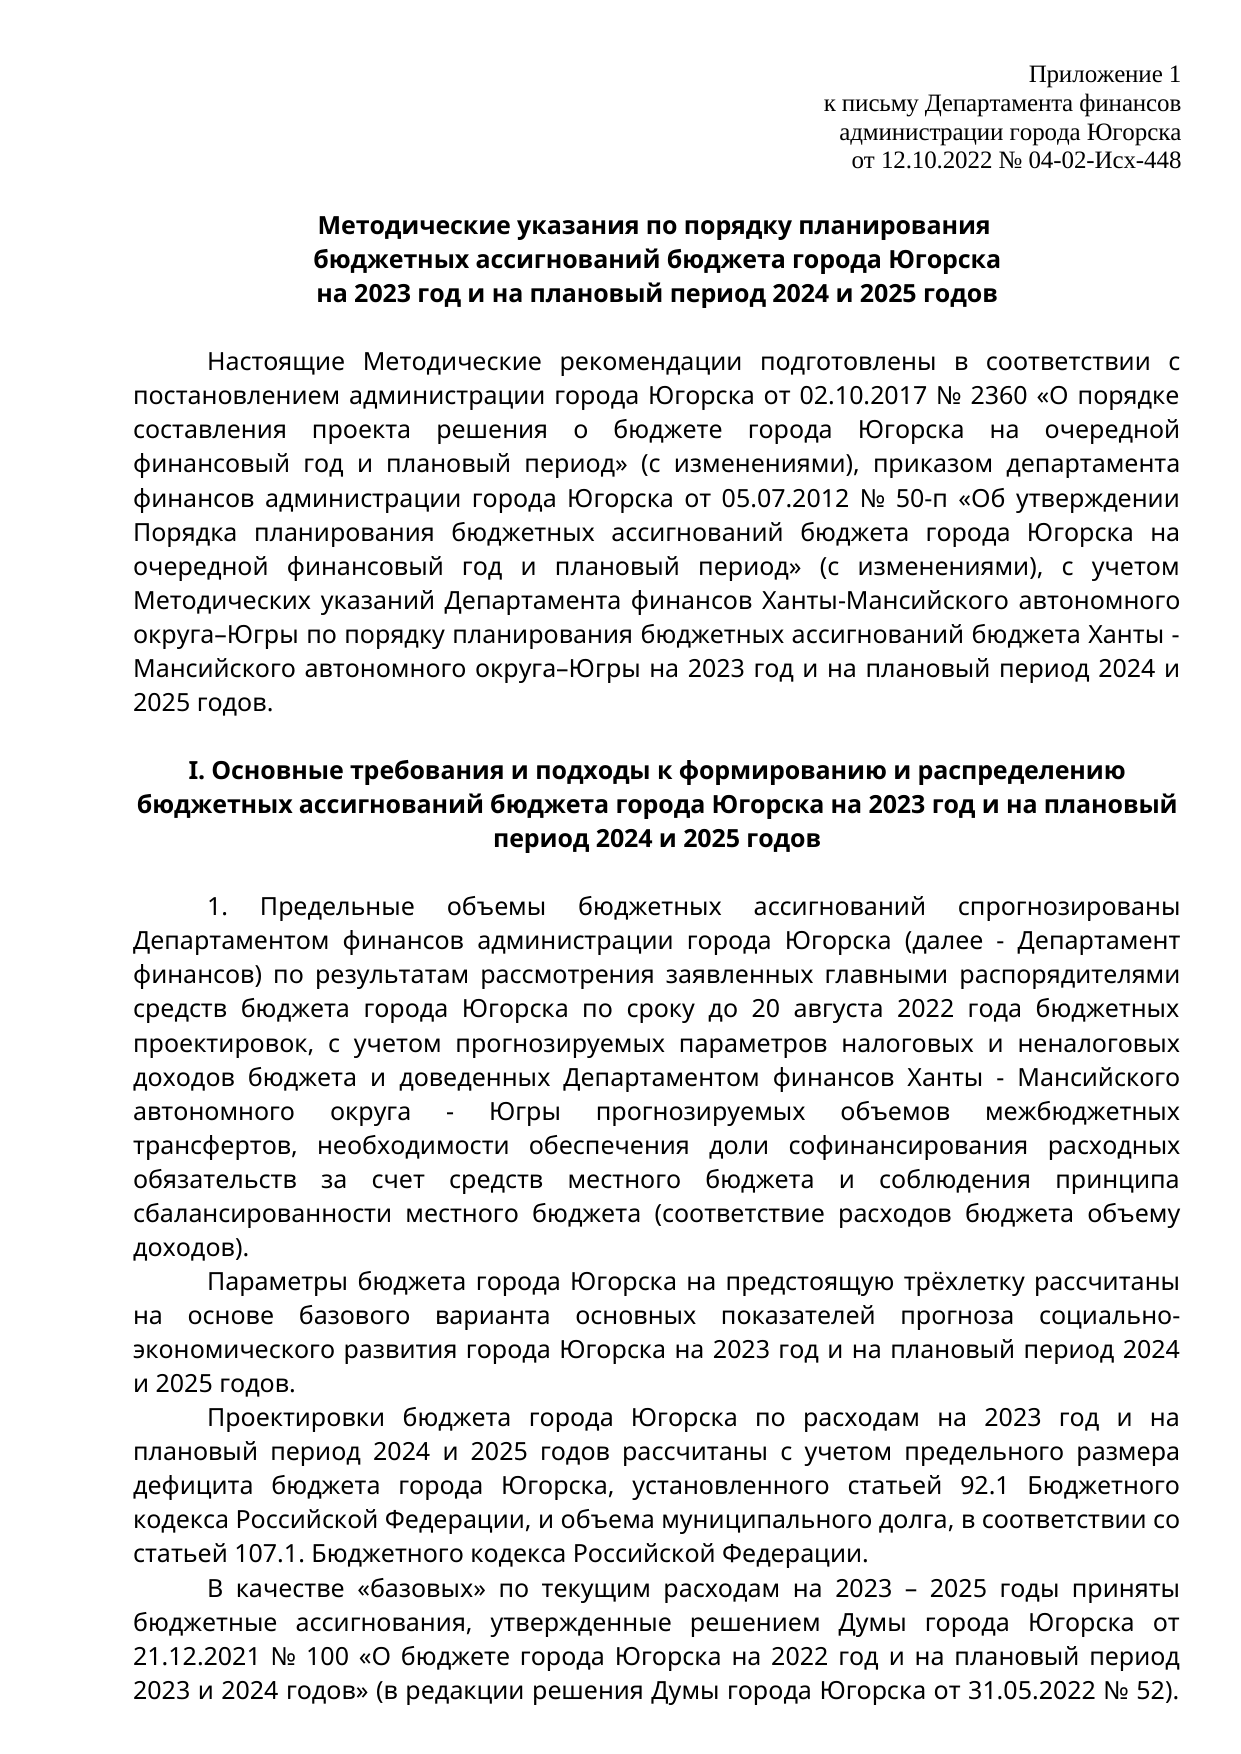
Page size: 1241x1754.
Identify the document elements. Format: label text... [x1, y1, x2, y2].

subtitle I. Основные требования и подходы к формированию и распределению бюджетных ассигнований бюджета города Югорска на 2023 год и на плановый период 2024 и 2025 годов [133, 753, 1181, 855]
text Настоящие Методические рекомендации подготовлены в соответствии с постановлением администрации города Югорска от 02.10.2017 № 2360 «О порядке составления проекта решения о бюджете города Югорска на очередной финансовый год и плановый период» (с изменениями), приказом департамента финансов администрации города Югорска от 05.07.2012 № 50-п «Об утверждении Порядка планирования бюджетных ассигнований бюджета города Югорска на очередной финансовый год и плановый период» (с изменениями), с учетом Методических указаний Департамента финансов Ханты-Мансийского автономного округа–Югры по порядку планирования бюджетных ассигнований бюджета Ханты - Мансийского автономного округа–Югры на 2023 год и на плановый период 2024 и 2025 годов. [133, 344, 1181, 719]
subtitle на 2023 год и на плановый период 2024 и 2025 годов [133, 276, 1181, 310]
subtitle Приложение 1 [133, 59, 1181, 88]
subtitle администрации города Югорска [133, 117, 1181, 145]
text 1. Предельные объемы бюджетных ассигнований спрогнозированы Департаментом финансов администрации города Югорска (далее - Департамент финансов) по результатам рассмотрения заявленных главными распорядителями средств бюджета города Югорска по сроку до 20 августа 2022 года бюджетных проектировок, с учетом прогнозируемых параметров налоговых и неналоговых доходов бюджета и доведенных Департаментом финансов Ханты - Мансийского автономного округа - Югры прогнозируемых объемов межбюджетных трансфертов, необходимости обеспечения доли софинансирования расходных обязательств за счет средств местного бюджета и соблюдения принципа сбалансированности местного бюджета (соответствие расходов бюджета объему доходов). [133, 889, 1181, 1264]
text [133, 1570, 1181, 1706]
text Параметры бюджета города Югорска на предстоящую трёхлетку рассчитаны на основе базового варианта основных показателей прогноза социально-экономического развития города Югорска на 2023 год и на плановый период 2024 и 2025 годов. [133, 1264, 1181, 1400]
text Проектировки бюджета города Югорска по расходам на 2023 год и на плановый период 2024 и 2025 годов рассчитаны с учетом предельного размера дефицита бюджета города Югорска, установленного статьей 92.1 Бюджетного кодекса Российской Федерации, и объема муниципального долга, в соответствии со статьей 107.1. Бюджетного кодекса Российской Федерации. [133, 1400, 1181, 1570]
subtitle Методические указания по порядку планирования бюджетных ассигнований бюджета города Югорска [133, 208, 1181, 276]
subtitle к письму Департамента финансов [133, 88, 1181, 117]
subtitle от 12.10.2022 № 04-02-Исх-448 [133, 145, 1181, 174]
